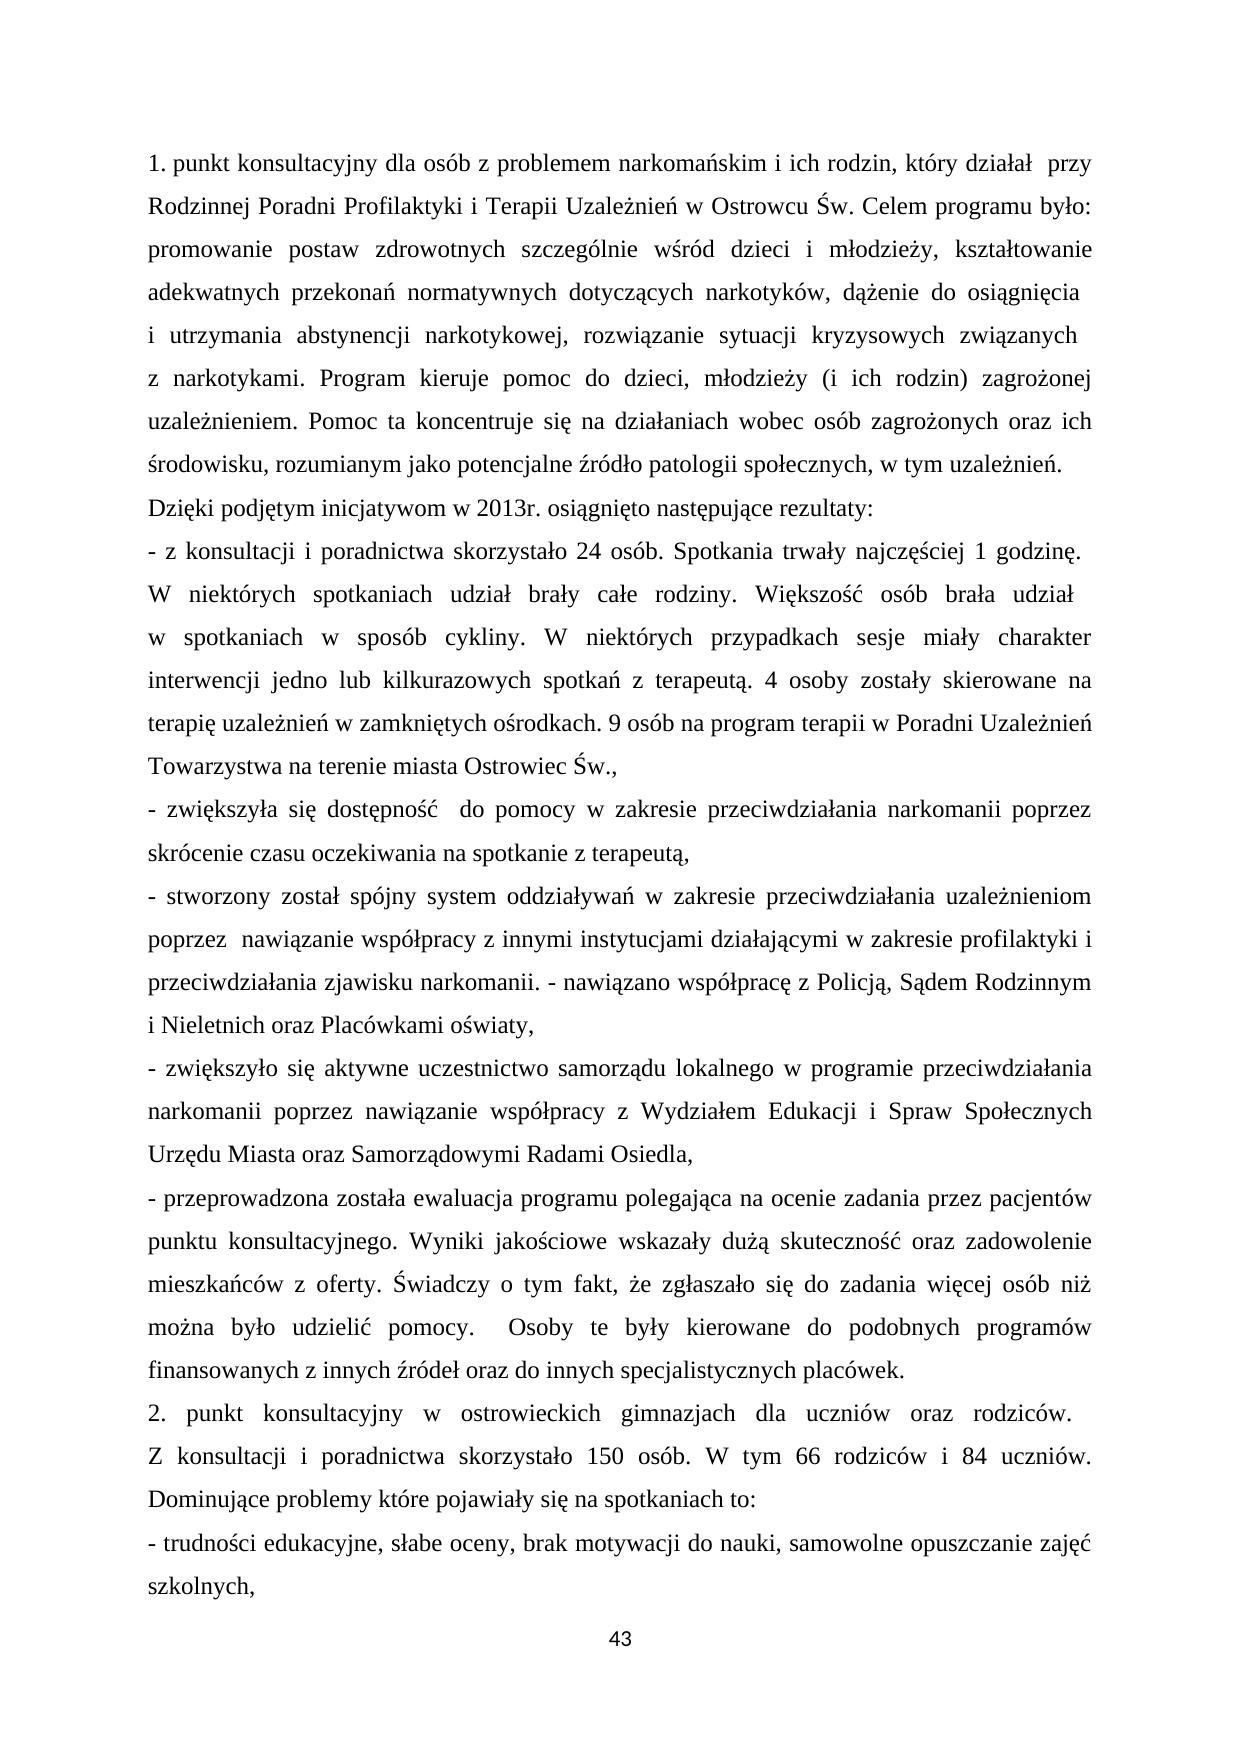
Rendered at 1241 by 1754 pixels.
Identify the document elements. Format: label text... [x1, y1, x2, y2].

text - zwiększyła się dostępność do pomocy w zakresie przeciwdziałania narkomanii poprzez skrócenie czasu oczekiwania na spotkanie z terapeutą, [148, 794, 1093, 866]
text 2. punkt konsultacyjny w ostrowieckich gimnazjach dla uczniów oraz rodziców. Z konsultacji i poradnictwa skorzystało 150 osób. W tym 66 rodziców i 84 uczniów. Dominujące problemy które pojawiały się na spotkaniach to: [148, 1398, 1093, 1513]
text - stworzony został spójny system oddziaływań w zakresie przeciwdziałania uzależnieniom poprzez nawiązanie współpracy z innymi instytucjami działającymi w zakresie profilaktyki i przeciwdziałania zjawisku narkomanii. - nawiązano współpracę z Policją, Sądem Rodzinnym i Nieletnich oraz Placówkami oświaty, [148, 881, 1093, 1039]
text - trudności edukacyjne, słabe oceny, brak motywacji do nauki, samowolne opuszczanie zajęć szkolnych, [148, 1528, 1093, 1599]
text Dzięki podjętym inicjatywom w 2013r. osiągnięto następujące rezultaty: [148, 493, 1093, 521]
text - zwiększyło się aktywne uczestnictwo samorządu lokalnego w programie przeciwdziałania narkomanii poprzez nawiązanie współpracy z Wydziałem Edukacji i Spraw Społecznych Urzędu Miasta oraz Samorządowymi Radami Osiedla, [148, 1053, 1093, 1168]
text - przeprowadzona została ewaluacja programu polegająca na ocenie zadania przez pacjentów punktu konsultacyjnego. Wyniki jakościowe wskazały dużą skuteczność oraz zadowolenie mieszkańców z oferty. Świadczy o tym fakt, że zgłaszało się do zadania więcej osób niż można było udzielić pomocy. Osoby te były kierowane do podobnych programów finansowanych z innych źródeł oraz do innych specjalistycznych placówek. [148, 1183, 1093, 1384]
text 1. punkt konsultacyjny dla osób z problemem narkomańskim i ich rodzin, który działał przy Rodzinnej Poradni Profilaktyki i Terapii Uzależnień w Ostrowcu Św. Celem programu było: promowanie postaw zdrowotnych szczególnie wśród dzieci i młodzieży, kształtowanie adekwatnych przekonań normatywnych dotyczących narkotyków, dążenie do osiągnięcia i utrzymania abstynencji narkotykowej, rozwiązanie sytuacji kryzysowych związanych z narkotykami. Program kieruje pomoc do dzieci, młodzieży (i ich rodzin) zagrożonej uzależnieniem. Pomoc ta koncentruje się na działaniach wobec osób zagrożonych oraz ich środowisku, rozumianym jako potencjalne źródło patologii społecznych, w tym uzależnień. [148, 148, 1093, 478]
text - z konsultacji i poradnictwa skorzystało 24 osób. Spotkania trwały najczęściej 1 godzinę. W niektórych spotkaniach udział brały całe rodziny. Większość osób brała udział w spotkaniach w sposób cykliny. W niektórych przypadkach sesje miały charakter interwencji jedno lub kilkurazowych spotkań z terapeutą. 4 osoby zostały skierowane na terapię uzależnień w zamkniętych ośrodkach. 9 osób na program terapii w Poradni Uzależnień Towarzystwa na terenie miasta Ostrowiec Św., [148, 536, 1093, 780]
